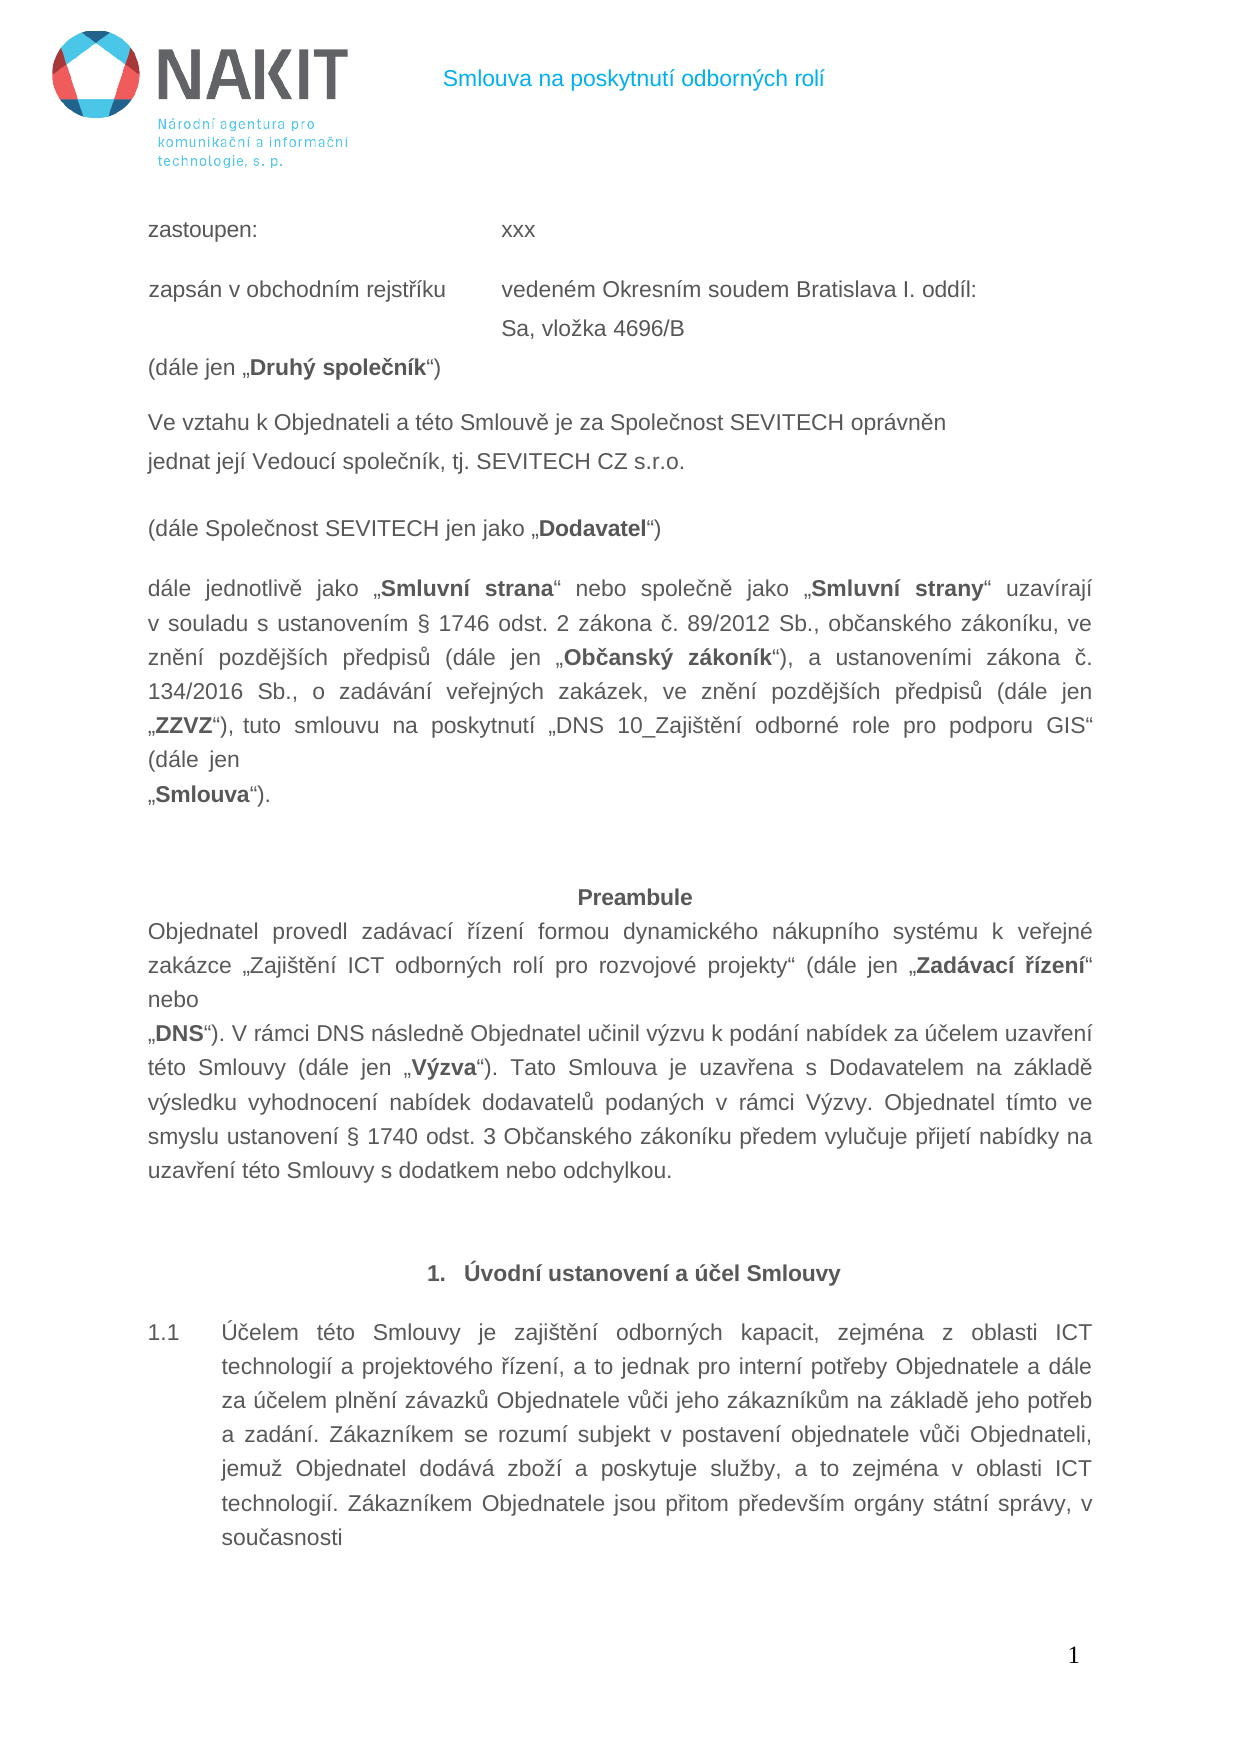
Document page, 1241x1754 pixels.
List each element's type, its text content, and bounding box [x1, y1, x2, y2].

text dále jednotlivě jako „Smluvní strana“ nebo společně jako „Smluvní strany“ uzavírají v souladu s ustanovením § 1746 odst. 2 zákona č. 89/2012 Sb., občanského zákoníku, ve znění pozdějších předpisů (dále jen „Občanský zákoník“), a ustanoveními zákona č. 134/2016 Sb., o zadávání veřejných zakázek, ve znění pozdějších předpisů (dále jen „ZZVZ“), tuto smlouvu na poskytnutí „DNS 10_Zajištění odborné role pro podporu GIS“ (dále jen [148, 575, 1093, 773]
text „Smlouva“). [148, 781, 1178, 807]
list Účelem této Smlouvy je zajištění odborných kapacit, zejména z oblasti ICT technologií a projektového řízení, a to jednak pro interní potřeby Objednatele a dále za účelem plnění závazků Objednatele vůči jeho zákazníkům na základě jeho potřeb a zadání. Zákazníkem se rozumí subjekt v postavení objednatele vůči Objednateli, jemuž Objednatel dodává zboží a poskytuje služby, a to zejména v oblasti ICT technologií. Zákazníkem Objednatele jsou přitom především orgány státní správy, v současnosti [147, 1319, 1093, 1550]
text zastoupen: xxx [148, 216, 858, 242]
subtitle Úvodní ustanovení a účel Smlouvy [427, 1259, 1178, 1286]
text zapsán v obchodním rejstříku vedeném Okresním soudem Bratislava I. oddíl: [133, 276, 992, 302]
text Objednatel provedl zadávací řízení formou dynamického nákupního systému k veřejné zakázce „Zajištění ICT odborných rolí pro rozvojové projekty“ (dále jen „Zadávací řízení“ nebo [148, 918, 1093, 1012]
text „DNS“). V rámci DNS následně Objednatel učinil výzvu k podání nabídek za účelem uzavření této Smlouvy (dále jen „Výzva“). Tato Smlouva je uzavřena s Dodavatelem na základě výsledku vyhodnocení nabídek dodavatelů podaných v rámci Výzvy. Objednatel tímto ve smyslu ustanovení § 1740 odst. 3 Občanského zákoníku předem vylučuje přijetí nabídky na uzavření této Smlouvy s dodatkem nebo odchylkou. [148, 1020, 1093, 1183]
text (dále Společnost SEVITECH jen jako „Dodavatel“) [148, 515, 1178, 541]
text (dále jen „Druhý společník“) [148, 354, 1178, 381]
text Sa, vložka 4696/B [501, 315, 1178, 341]
picture [52, 31, 348, 168]
subtitle Preambule [133, 883, 1137, 910]
text Ve vztahu k Objednateli a této Smlouvě je za Společnost SEVITECH oprávněn jednat její Vedoucí společník, tj. SEVITECH CZ s.r.o. [148, 408, 1002, 474]
